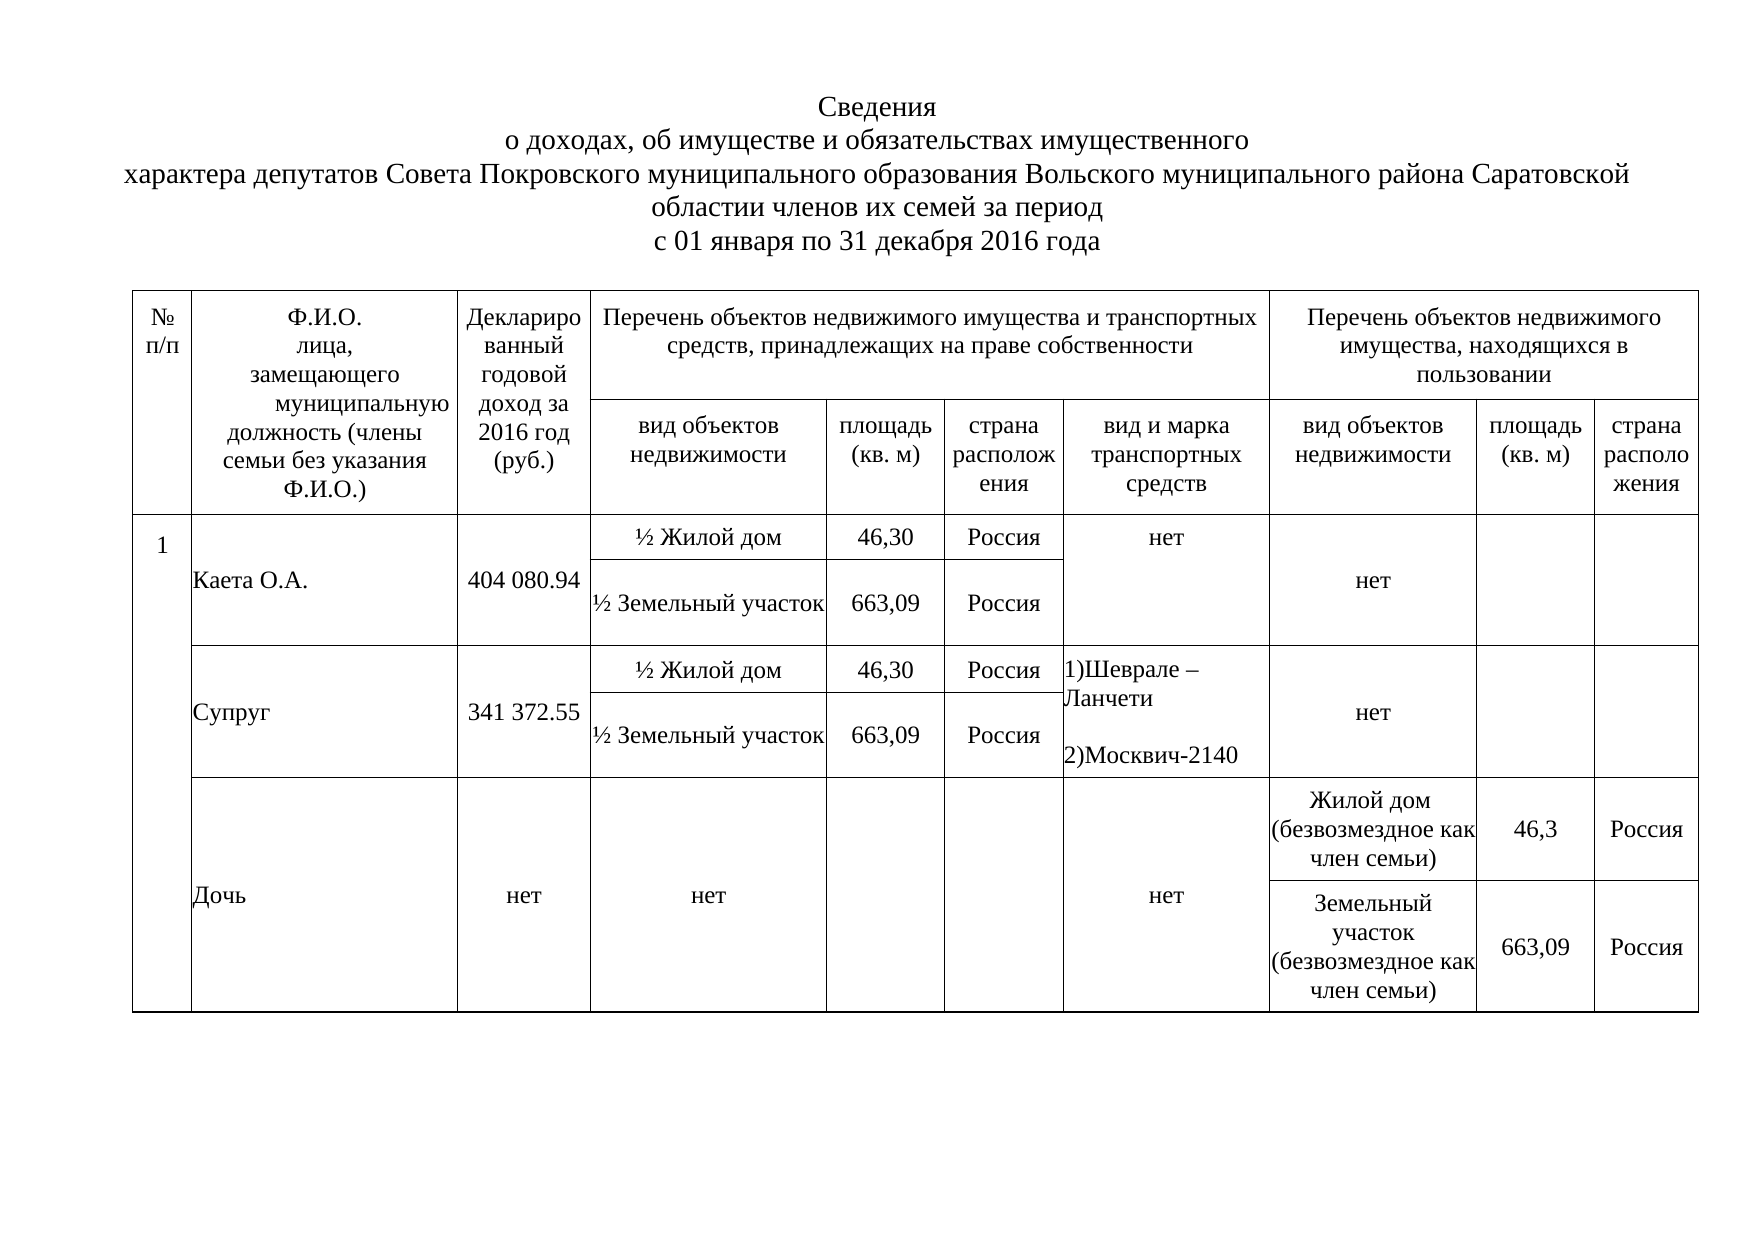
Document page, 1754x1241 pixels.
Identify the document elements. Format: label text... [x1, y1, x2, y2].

table_cell 46,30 [827, 515, 944, 559]
table_cell Россия [945, 515, 1063, 559]
table_cell 663,09 [827, 693, 944, 777]
table_cell Супруг [192, 646, 457, 777]
table_cell нет [1064, 515, 1269, 645]
table_cell нет [1064, 778, 1269, 1011]
table_cell [1477, 646, 1594, 777]
table_header Перечень объектов недвижимого имущества, находящихся в пользовании [1270, 291, 1698, 398]
table_cell нет [458, 778, 590, 1011]
table_cell 46,3 [1477, 778, 1594, 880]
table_cell Россия [945, 560, 1063, 645]
text о доходах, об имуществе и обязательствах имущественного [118, 122, 1636, 156]
table_cell Россия [1595, 881, 1698, 1011]
table_cell вид и марка транспортных средств [1064, 400, 1269, 513]
table_cell 404 080.94 [458, 515, 590, 645]
text характера депутатов Совета Покровского муниципального образования Вольского муниципального района Саратовской областии членов их семей за период [118, 156, 1636, 223]
table_header Перечень объектов недвижимого имущества и транспортных средств, принадлежащих на праве собственности [591, 291, 1269, 398]
table_cell [827, 778, 944, 1011]
table_cell Россия [945, 646, 1063, 692]
table_header № п/п [133, 291, 191, 513]
table_cell ½ Жилой дом [591, 646, 826, 692]
table_cell [945, 778, 1063, 1011]
table_cell страна расположения [1595, 400, 1698, 513]
table_cell 663,09 [1477, 881, 1594, 1011]
table_cell вид объектов недвижимости [591, 400, 826, 513]
table_cell 663,09 [827, 560, 944, 645]
table_cell 1)Шеврале – Ланчети 2)Москвич-2140 [1064, 646, 1269, 777]
text Сведения [118, 89, 1636, 122]
table_cell площадь (кв. м) [1477, 400, 1594, 513]
table_cell [1477, 515, 1594, 645]
table_cell 1 [133, 515, 191, 777]
table_cell Дочь [192, 778, 457, 1011]
table_cell страна расположения [945, 400, 1063, 513]
table_cell [1595, 515, 1698, 645]
table_cell 46,30 [827, 646, 944, 692]
table_header Ф.И.О. лица, замещающего муниципальную должность (члены семьи без указания Ф.И.О.) [192, 291, 457, 513]
table_cell Каета О.А. [192, 515, 457, 645]
table_cell Россия [1595, 778, 1698, 880]
table_cell нет [591, 778, 826, 1011]
table_cell вид объектов недвижимости [1270, 400, 1476, 513]
table_cell [133, 777, 191, 1011]
table_cell Земельный участок (безвозмездное как член семьи) [1270, 881, 1476, 1011]
table_cell Жилой дом (безвозмездное как член семьи) [1270, 778, 1476, 880]
table_header Декларированный годовой доход за 2016 год (руб.) [458, 291, 590, 513]
text с 01 января по 31 декабря 2016 года [118, 223, 1636, 256]
table_cell нет [1270, 646, 1476, 777]
table_cell ½ Земельный участок [591, 693, 826, 777]
table_cell Россия [945, 693, 1063, 777]
table_cell 341 372.55 [458, 646, 590, 777]
table_cell [1595, 646, 1698, 777]
table_cell ½ Земельный участок [591, 560, 826, 645]
table_cell площадь (кв. м) [827, 400, 944, 513]
table_cell нет [1270, 515, 1476, 645]
table_cell ½ Жилой дом [591, 515, 826, 559]
